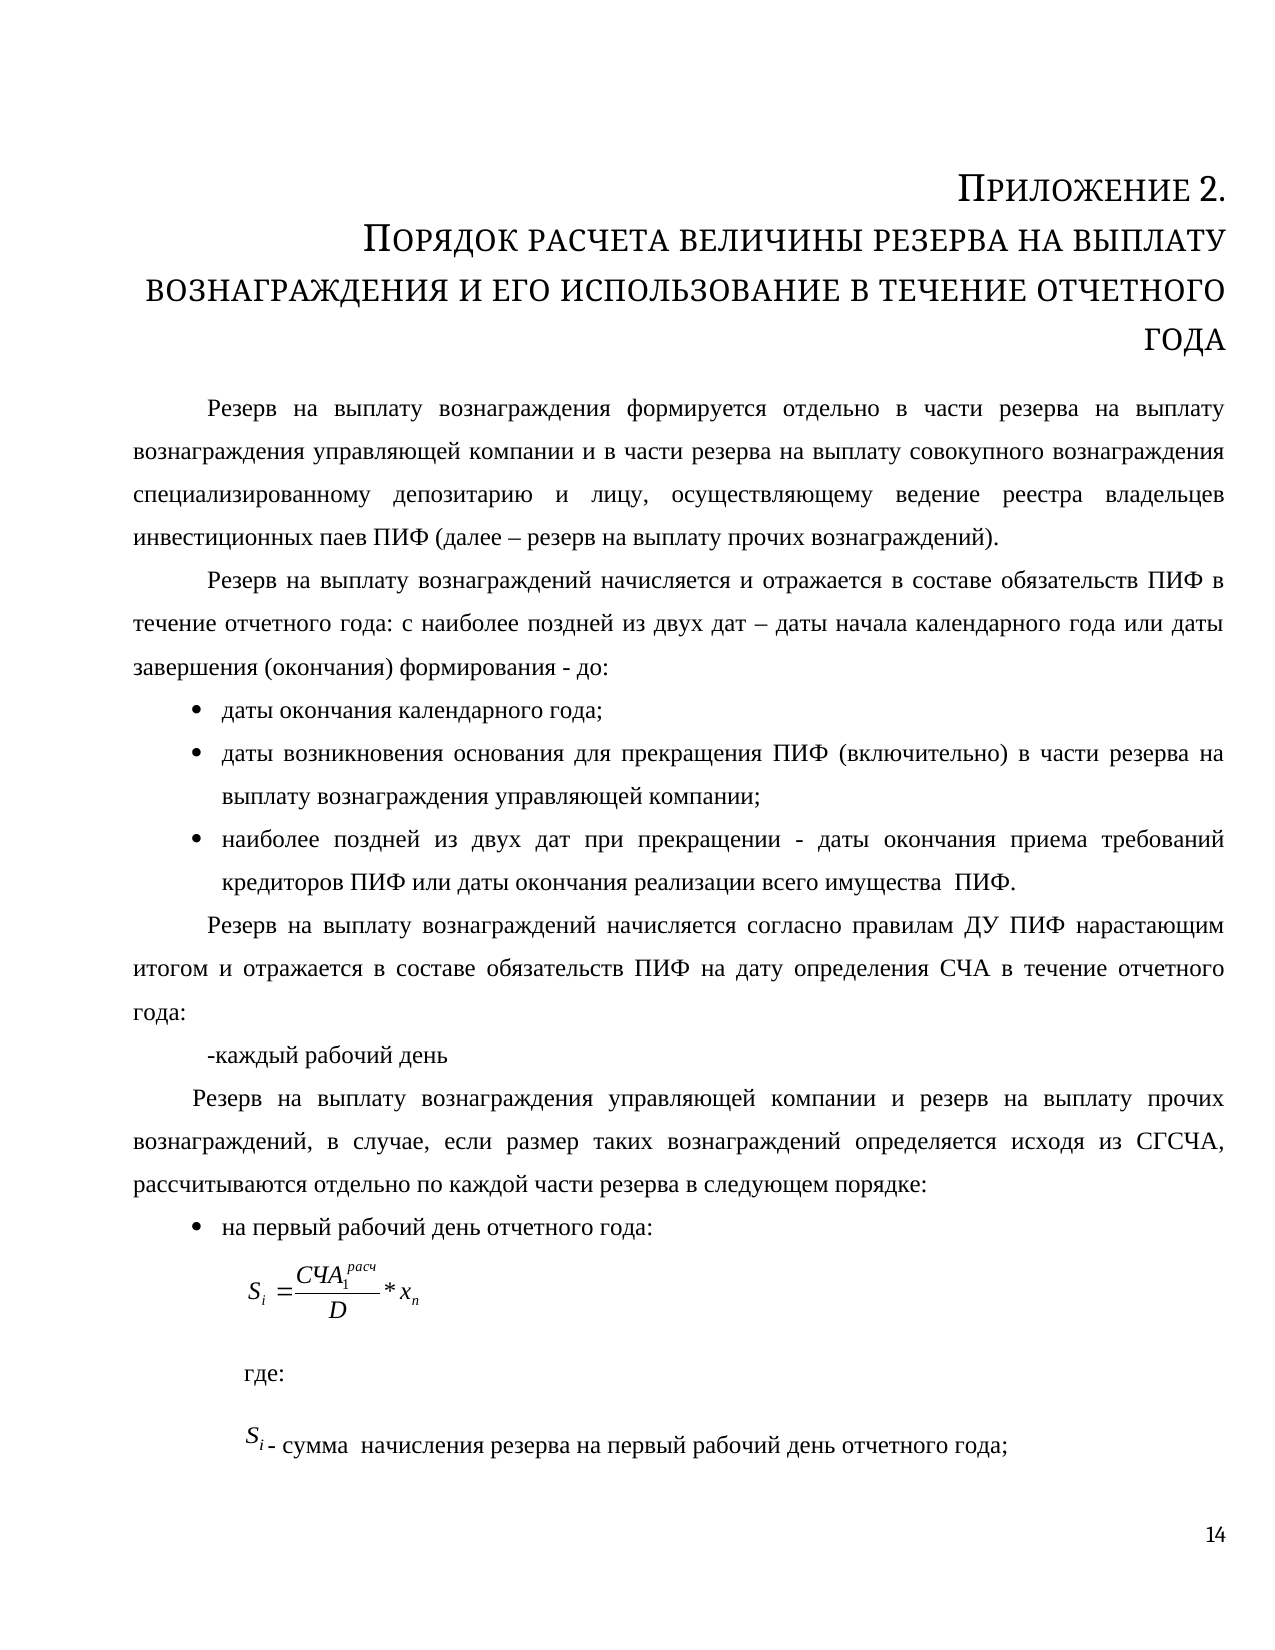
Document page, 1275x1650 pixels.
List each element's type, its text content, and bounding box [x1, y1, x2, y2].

list даты окончания календарного года; [192, 695, 1226, 723]
list -каждый рабочий день [133, 1040, 1226, 1068]
list Резерв на выплату вознаграждения формируется отдельно в части резерва на выплату вознаграждения управляющей компании и в части резерва на выплату совокупного вознаграждения специализированному депозитарию и лицу, осуществляющему ведение реестра владельцев инвестиционных паев ПИФ (далее – резерв на выплату прочих вознаграждений). [133, 393, 1226, 551]
list даты возникновения основания для прекращения ПИФ (включительно) в части резерва на выплату вознаграждения управляющей компании; [192, 738, 1226, 810]
text Приложение 2. [133, 168, 1226, 211]
list на первый рабочий день отчетного года: [192, 1212, 1226, 1241]
list Резерв на выплату вознаграждения управляющей компании и резерв на выплату прочих вознаграждений, в случае, если размер таких вознаграждений определяется исходя из СГСЧА, рассчитываются отдельно по каждой части резерва в следующем порядке: [133, 1083, 1226, 1198]
text где: [244, 1358, 1226, 1387]
text - сумма начисления резерва на первый рабочий день отчетного года; [244, 1422, 1226, 1459]
list наиболее поздней из двух дат при прекращении - даты окончания приема требований кредиторов ПИФ или даты окончания реализации всего имущества ПИФ. [192, 824, 1226, 896]
list Резерв на выплату вознаграждений начисляется согласно правилам ДУ ПИФ нарастающим итогом и отражается в составе обязательств ПИФ на дату определения СЧА в течение отчетного года: [133, 910, 1226, 1025]
list Резерв на выплату вознаграждений начисляется и отражается в составе обязательств ПИФ в течение отчетного года: с наиболее поздней из двух дат – даты начала календарного года или даты завершения (окончания) формирования - до: [133, 565, 1226, 680]
text Порядок расчета величины резерва на выплату вознаграждения и его использование в течение отчетного года [133, 218, 1226, 360]
